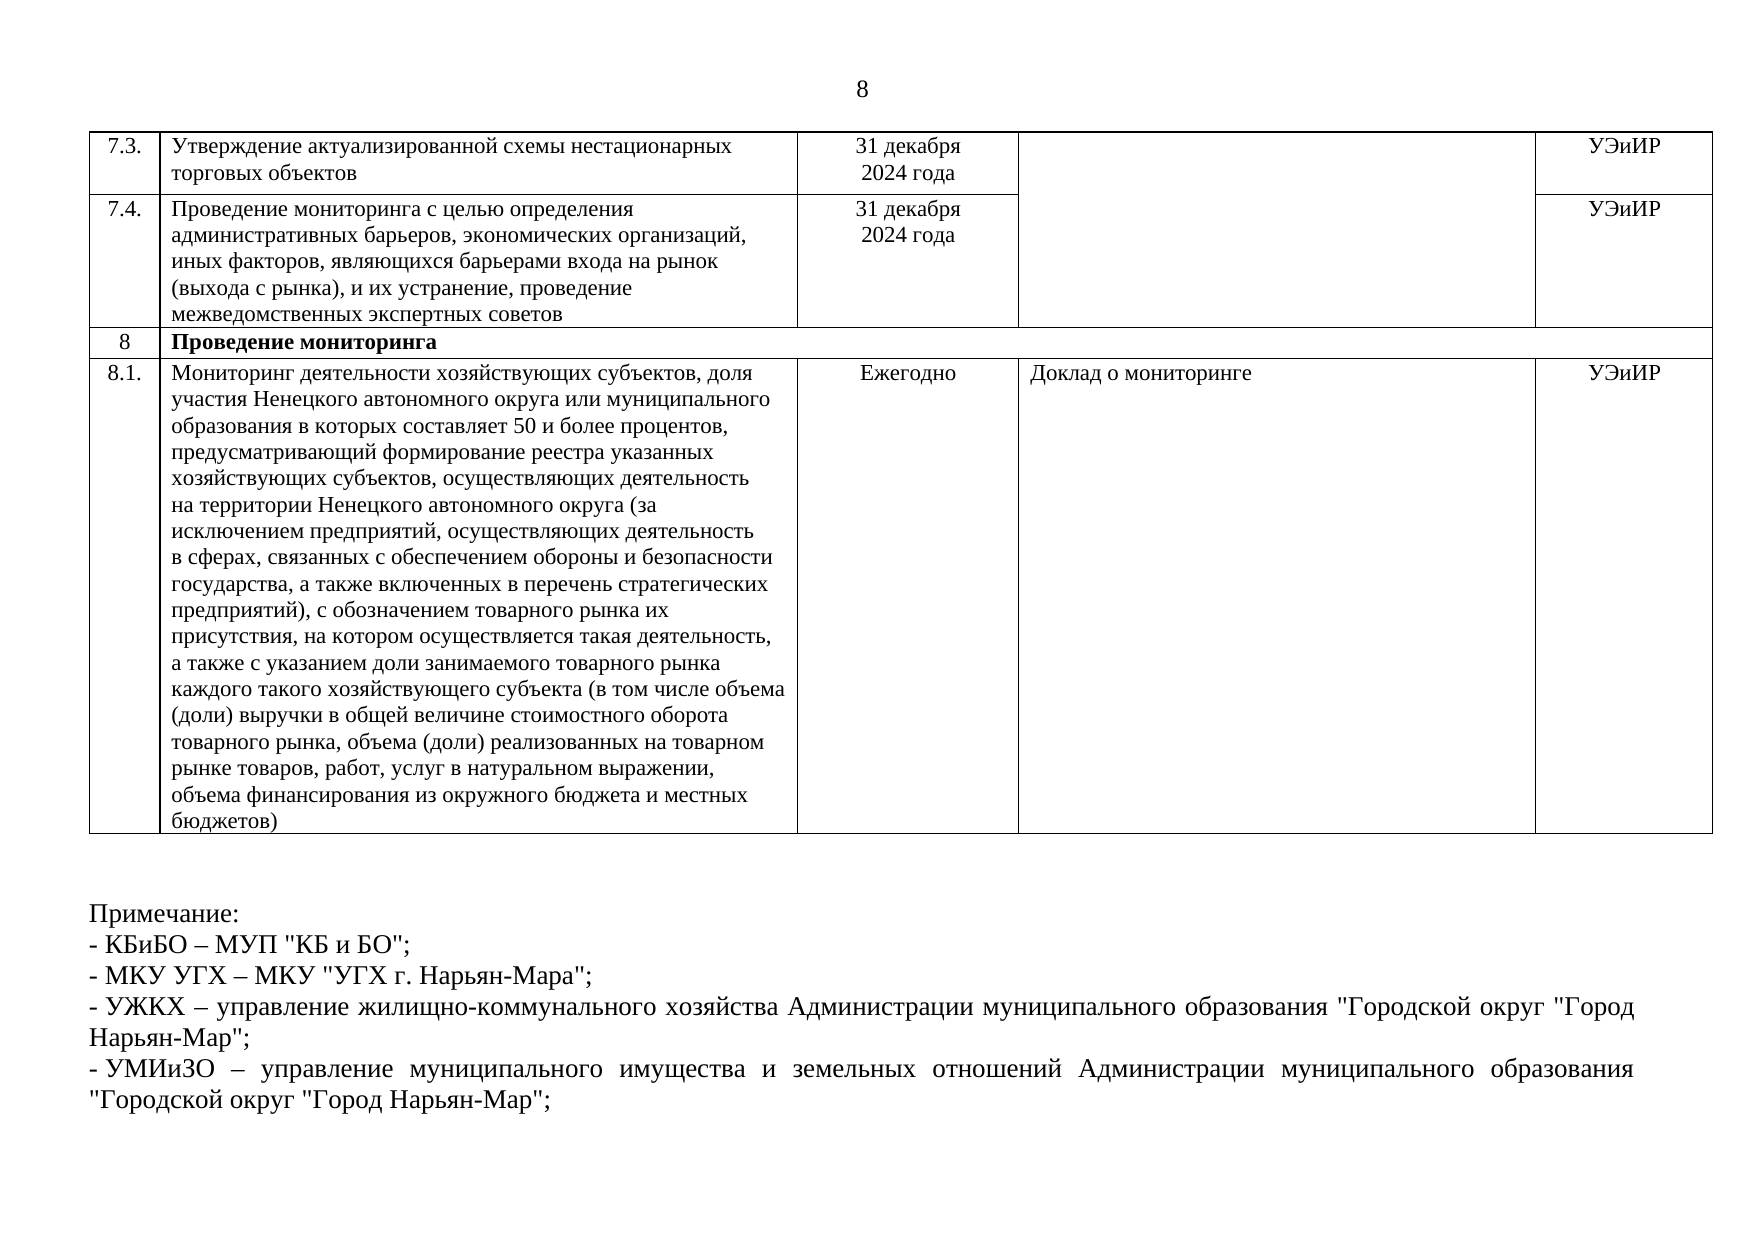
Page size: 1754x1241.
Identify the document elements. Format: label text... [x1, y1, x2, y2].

text - КБиБО – МУП "КБ и БО"; [89, 928, 1636, 959]
table_cell 8.1. [90, 359, 159, 833]
text - МКУ УГХ – МКУ "УГХ г. Нарьян-Мара"; [89, 959, 1636, 990]
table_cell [798, 133, 1018, 194]
table_cell Доклад о мониторинге [1019, 359, 1535, 833]
table_cell УЭиИР [1536, 195, 1712, 327]
table_cell 7.3. [90, 133, 159, 194]
table_cell Проведение мониторинга с целью определения административных барьеров, экономических организаций, иных факторов, являющихся барьерами входа на рынок (выхода с рынка), и их устранение, проведение межведомственных экспертных советов [161, 195, 797, 327]
table_cell 31 декабря 2024 года [798, 195, 1018, 327]
table_cell 8 [90, 328, 159, 358]
text - УМИиЗО – управление муниципального имущества и земельных отношений Администрации муниципального образования "Городской округ "Город Нарьян-Мар"; [89, 1052, 1636, 1115]
table_cell Мониторинг деятельности хозяйствующих субъектов, доля участия Ненецкого автономного округа или муниципального образования в которых составляет 50 и более процентов, предусматривающий формирование реестра указанных хозяйствующих субъектов, осуществляющих деятельность на территории Ненецкого автономного округа (за исключением предприятий, осуществляющих деятельность в сферах, связанных с обеспечением обороны и безопасности государства, а также включенных в перечень стратегических предприятий), с обозначением товарного рынка их присутствия, на котором осуществляется такая деятельность, а также с указанием доли занимаемого товарного рынка каждого такого хозяйствующего субъекта (в том числе объема (доли) выручки в общей величине стоимостного оборота товарного рынка, объема (доли) реализованных на товарном рынке товаров, работ, услуг в натуральном выражении, объема финансирования из окружного бюджета и местных бюджетов) [161, 359, 797, 833]
text Примечание: [89, 897, 1636, 928]
table_cell Ежегодно [798, 359, 1018, 833]
table_cell 7.4. [90, 195, 159, 327]
table_cell Проведение мониторинга [161, 328, 1712, 358]
table_cell УЭиИР [1536, 133, 1712, 194]
text - УЖКХ – управление жилищно-коммунального хозяйства Администрации муниципального образования "Городской округ "Город Нарьян-Мар"; [89, 990, 1636, 1052]
table_cell Утверждение актуализированной схемы нестационарных торговых объектов [161, 133, 797, 194]
table_cell УЭиИР [1536, 359, 1712, 833]
